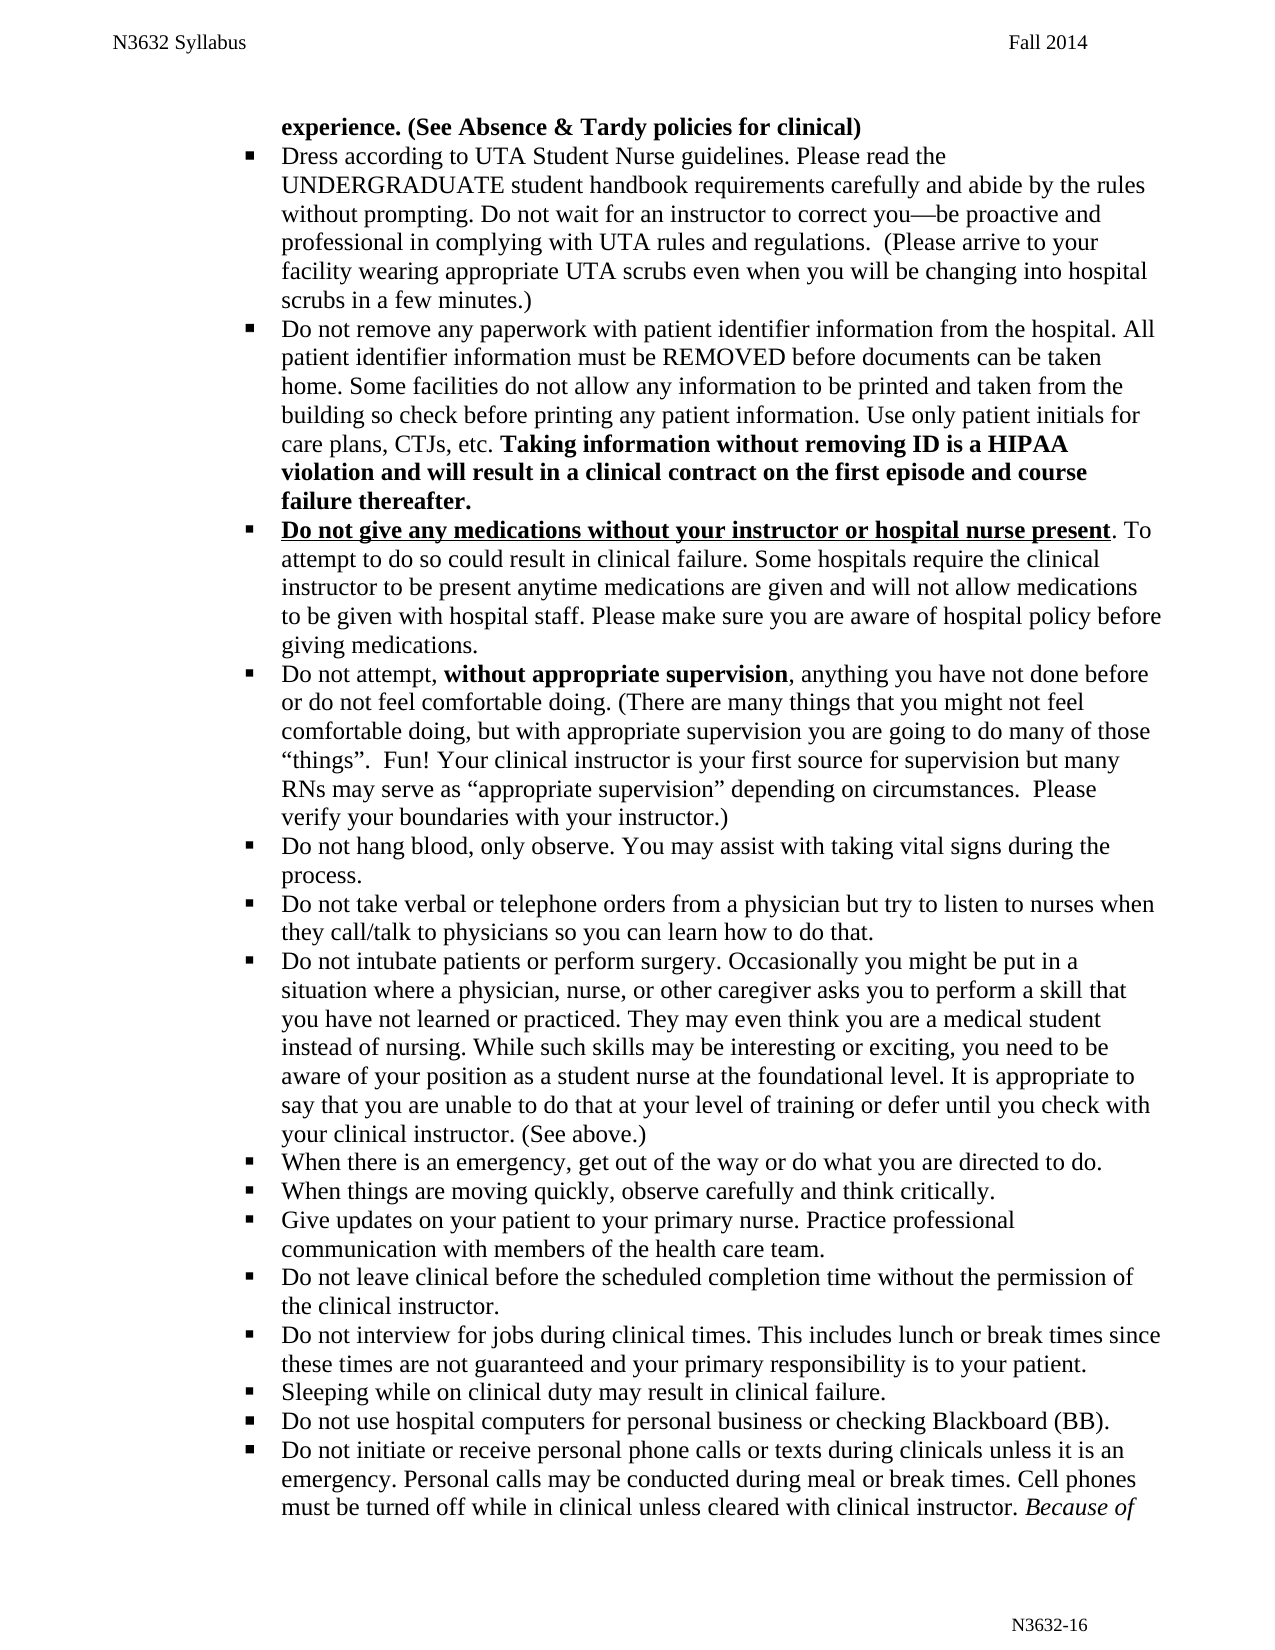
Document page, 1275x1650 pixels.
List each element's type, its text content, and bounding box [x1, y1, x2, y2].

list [244, 112, 1162, 141]
list When things are moving quickly, observe carefully and think critically. [244, 1176, 1162, 1205]
list Do not interview for jobs during clinical times. This includes lunch or break times since these times are not guaranteed and your primary responsibility is to your patient. [244, 1320, 1162, 1377]
list Do not leave clinical before the scheduled completion time without the permission of the clinical instructor. [244, 1262, 1162, 1320]
list Dress according to UTA Student Nurse guidelines. Please read the UNDERGRADUATE student handbook requirements carefully and abide by the rules without prompting. Do not wait for an instructor to correct you—be proactive and professional in complying with UTA rules and regulations. (Please arrive to your facility wearing appropriate UTA scrubs even when you will be changing into hospital scrubs in a few minutes.) [244, 141, 1162, 314]
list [244, 1435, 1162, 1521]
list Do not remove any paperwork with patient identifier information from the hospital. All patient identifier information must be REMOVED before documents can be taken home. Some facilities do not allow any information to be printed and taken from the building so check before printing any patient information. Use only patient initials for care plans, CTJs, etc. Taking information without removing ID is a HIPAA violation and will result in a clinical contract on the first episode and course failure thereafter. [244, 314, 1162, 515]
list Do not attempt, without appropriate supervision, anything you have not done before or do not feel comfortable doing. (There are many things that you might not feel comfortable doing, but with appropriate supervision you are going to do many of those “things”. Fun! Your clinical instructor is your first source for supervision but many RNs may serve as “appropriate supervision” depending on circumstances. Please verify your boundaries with your instructor.) [244, 659, 1162, 831]
list Give updates on your patient to your primary nurse. Practice professional communication with members of the health care team. [244, 1205, 1162, 1262]
list When there is an emergency, get out of the way or do what you are directed to do. [244, 1147, 1162, 1176]
list Do not intubate patients or perform surgery. Occasionally you might be put in a situation where a physician, nurse, or other caregiver asks you to perform a skill that you have not learned or practiced. They may even think you are a medical student instead of nursing. While such skills may be interesting or exciting, you need to be aware of your position as a student nurse at the foundational level. It is appropriate to say that you are unable to do that at your level of training or defer until you check with your clinical instructor. (See above.) [244, 946, 1162, 1147]
list Do not take verbal or telephone orders from a physician but try to listen to nurses when they call/talk to physicians so you can learn how to do that. [244, 889, 1162, 946]
list Do not give any medications without your instructor or hospital nurse present. To attempt to do so could result in clinical failure. Some hospitals require the clinical instructor to be present anytime medications are given and will not allow medications to be given with hospital staff. Please make sure you are aware of hospital policy before giving medications. [244, 515, 1162, 659]
list Sleeping while on clinical duty may result in clinical failure. [244, 1377, 1162, 1406]
list Do not use hospital computers for personal business or checking Blackboard (BB). [244, 1406, 1162, 1435]
list Do not hang blood, only observe. You may assist with taking vital signs during the process. [244, 831, 1162, 889]
